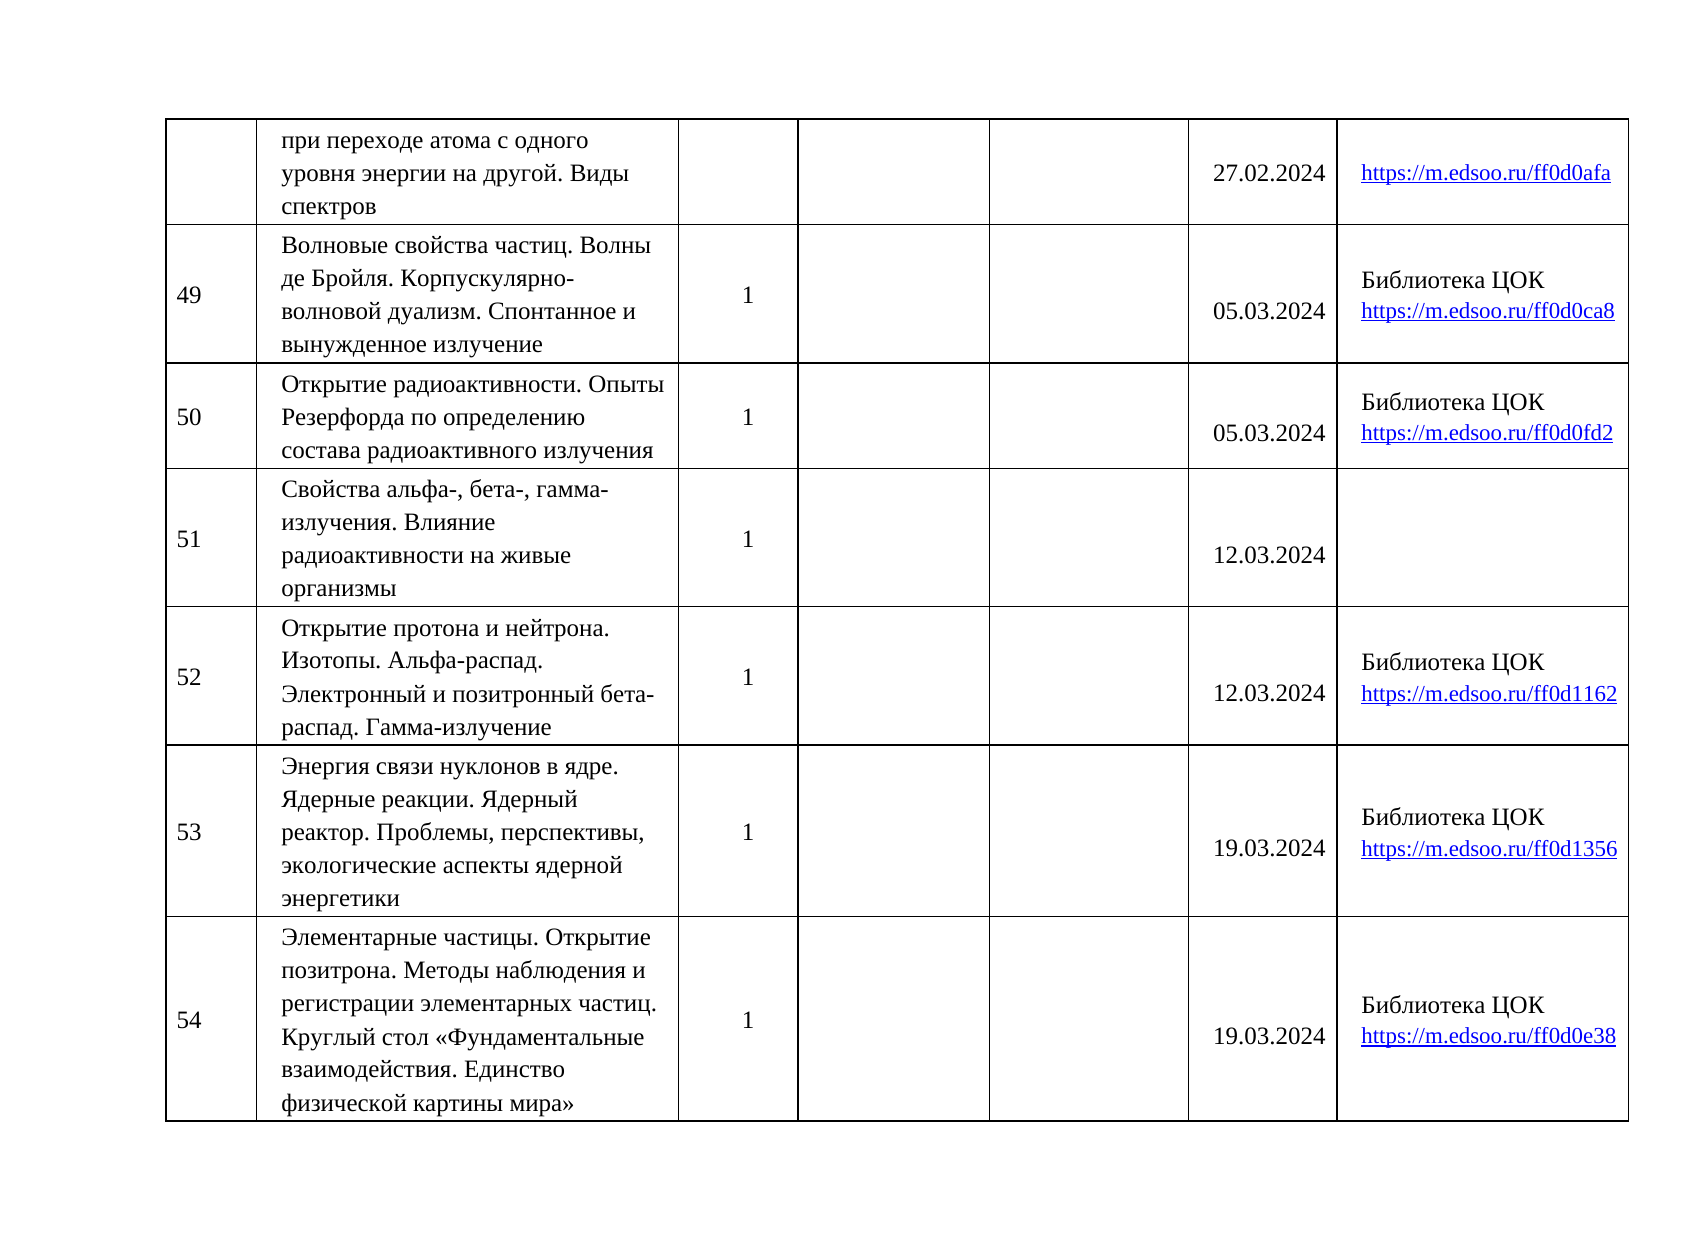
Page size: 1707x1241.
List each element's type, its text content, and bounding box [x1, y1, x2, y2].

table_cell Открытие радиоактивности. Опыты Резерфорда по определению состава радиоактивного излучения [257, 364, 678, 467]
table_cell [799, 364, 989, 467]
table_cell [799, 225, 989, 362]
table_cell Библиотека ЦОК https://m.edsoo.ru/ff0d0ca8 [1338, 225, 1628, 362]
table_cell Библиотека ЦОК https://m.edsoo.ru/ff0d0fd2 [1338, 364, 1628, 467]
table_cell 53 [167, 746, 256, 916]
table_cell [990, 917, 1188, 1120]
table_cell Элементарные частицы. Открытие позитрона. Методы наблюдения и регистрации элементарных частиц. Круглый стол «Фундаментальные взаимодействия. Единство физической картины мира» [257, 917, 678, 1120]
table_cell [990, 746, 1188, 916]
table_cell 1 [679, 120, 797, 223]
table_cell 1 [679, 469, 797, 606]
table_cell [257, 120, 678, 223]
table_cell Библиотека ЦОК https://m.edsoo.ru/ff0d1162 [1338, 607, 1628, 744]
table_cell [799, 120, 989, 223]
table_cell 19.03.2024 [1189, 917, 1336, 1120]
table_cell [990, 607, 1188, 744]
table_cell [990, 120, 1188, 223]
table_cell 1 [679, 607, 797, 744]
table_cell Библиотека ЦОК https://m.edsoo.ru/ff0d1356 [1338, 746, 1628, 916]
table_cell 1 [679, 364, 797, 467]
table_cell 12.03.2024 [1189, 607, 1336, 744]
table_cell Энергия связи нуклонов в ядре. Ядерные реакции. Ядерный реактор. Проблемы, перспективы, экологические аспекты ядерной энергетики [257, 746, 678, 916]
table_cell [799, 746, 989, 916]
table_cell 54 [167, 917, 256, 1120]
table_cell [1338, 120, 1628, 223]
table_cell [990, 225, 1188, 362]
table_cell Открытие протона и нейтрона. Изотопы. Альфа-распад. Электронный и позитронный бета-распад. Гамма-излучение [257, 607, 678, 744]
table_cell 50 [167, 364, 256, 467]
table_cell 05.03.2024 [1189, 364, 1336, 467]
table_cell 1 [679, 917, 797, 1120]
table_cell 19.03.2024 [1189, 746, 1336, 916]
table_cell [990, 469, 1188, 606]
table_cell 27.02.2024 [1189, 120, 1336, 223]
table_cell 49 [167, 225, 256, 362]
table_cell [1338, 469, 1628, 606]
table_cell 1 [679, 225, 797, 362]
table_cell [799, 917, 989, 1120]
table_cell Волновые свойства частиц. Волны де Бройля. Корпускулярно-волновой дуализм. Спонтанное и вынужденное излучение [257, 225, 678, 362]
table_cell [990, 364, 1188, 467]
table_cell [799, 607, 989, 744]
table_cell 51 [167, 469, 256, 606]
table_cell 48 [167, 120, 256, 223]
table_cell 12.03.2024 [1189, 469, 1336, 606]
table_cell Библиотека ЦОК https://m.edsoo.ru/ff0d0e38 [1338, 917, 1628, 1120]
table_cell 52 [167, 607, 256, 744]
table_cell 05.03.2024 [1189, 225, 1336, 362]
table_cell Свойства альфа-, бета-, гамма-излучения. Влияние радиоактивности на живые организмы [257, 469, 678, 606]
table_cell [799, 469, 989, 606]
table_cell 1 [679, 746, 797, 916]
